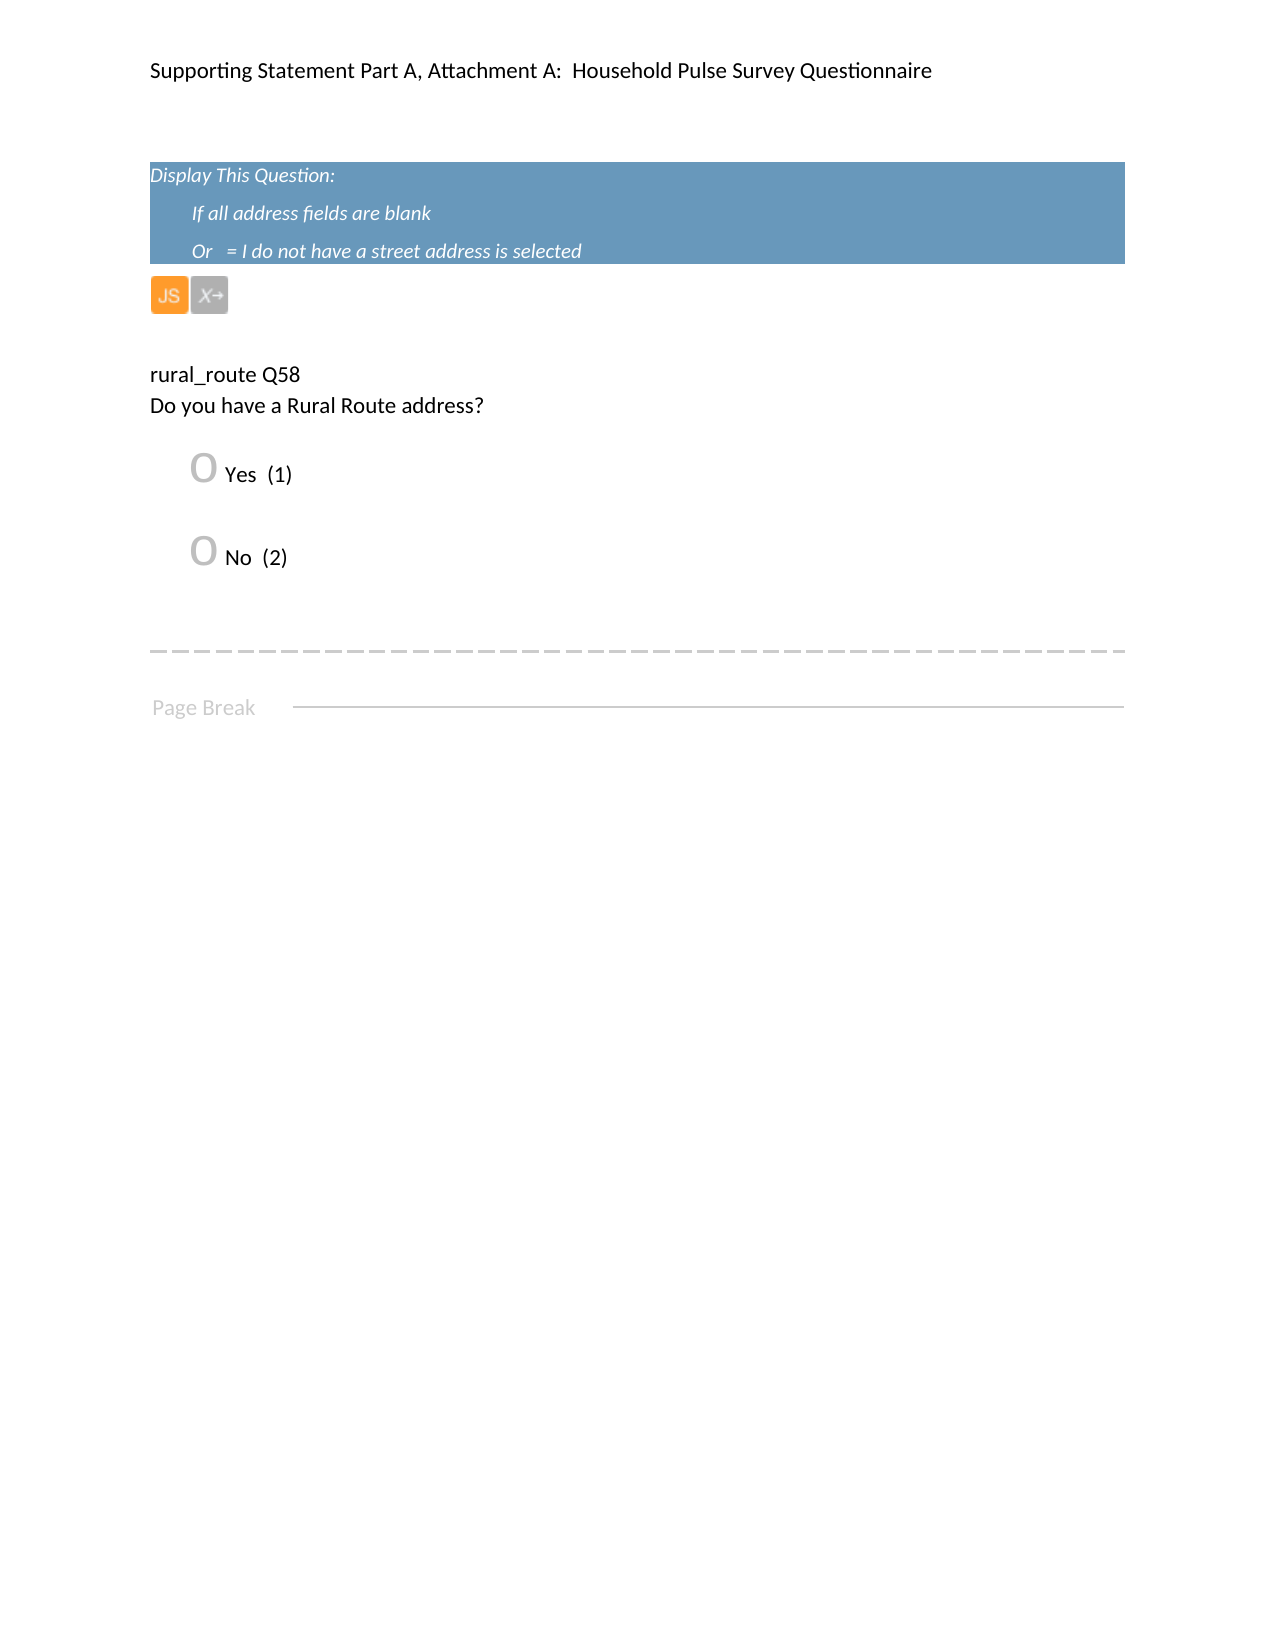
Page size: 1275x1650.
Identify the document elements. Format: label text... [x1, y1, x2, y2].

list Yes (1) [187, 438, 1125, 499]
text Or = I do not have a street address is selected [150, 238, 1125, 264]
text If all address fields are blank [150, 200, 1125, 226]
table_header Page Break [151, 693, 291, 740]
text rural_route Q58 Do you have a Rural Route address? [150, 361, 1125, 419]
list No (2) [187, 521, 1125, 582]
table_header [291, 693, 1125, 740]
picture [151, 276, 189, 314]
text Display This Question: [150, 162, 1125, 188]
picture [190, 276, 229, 314]
